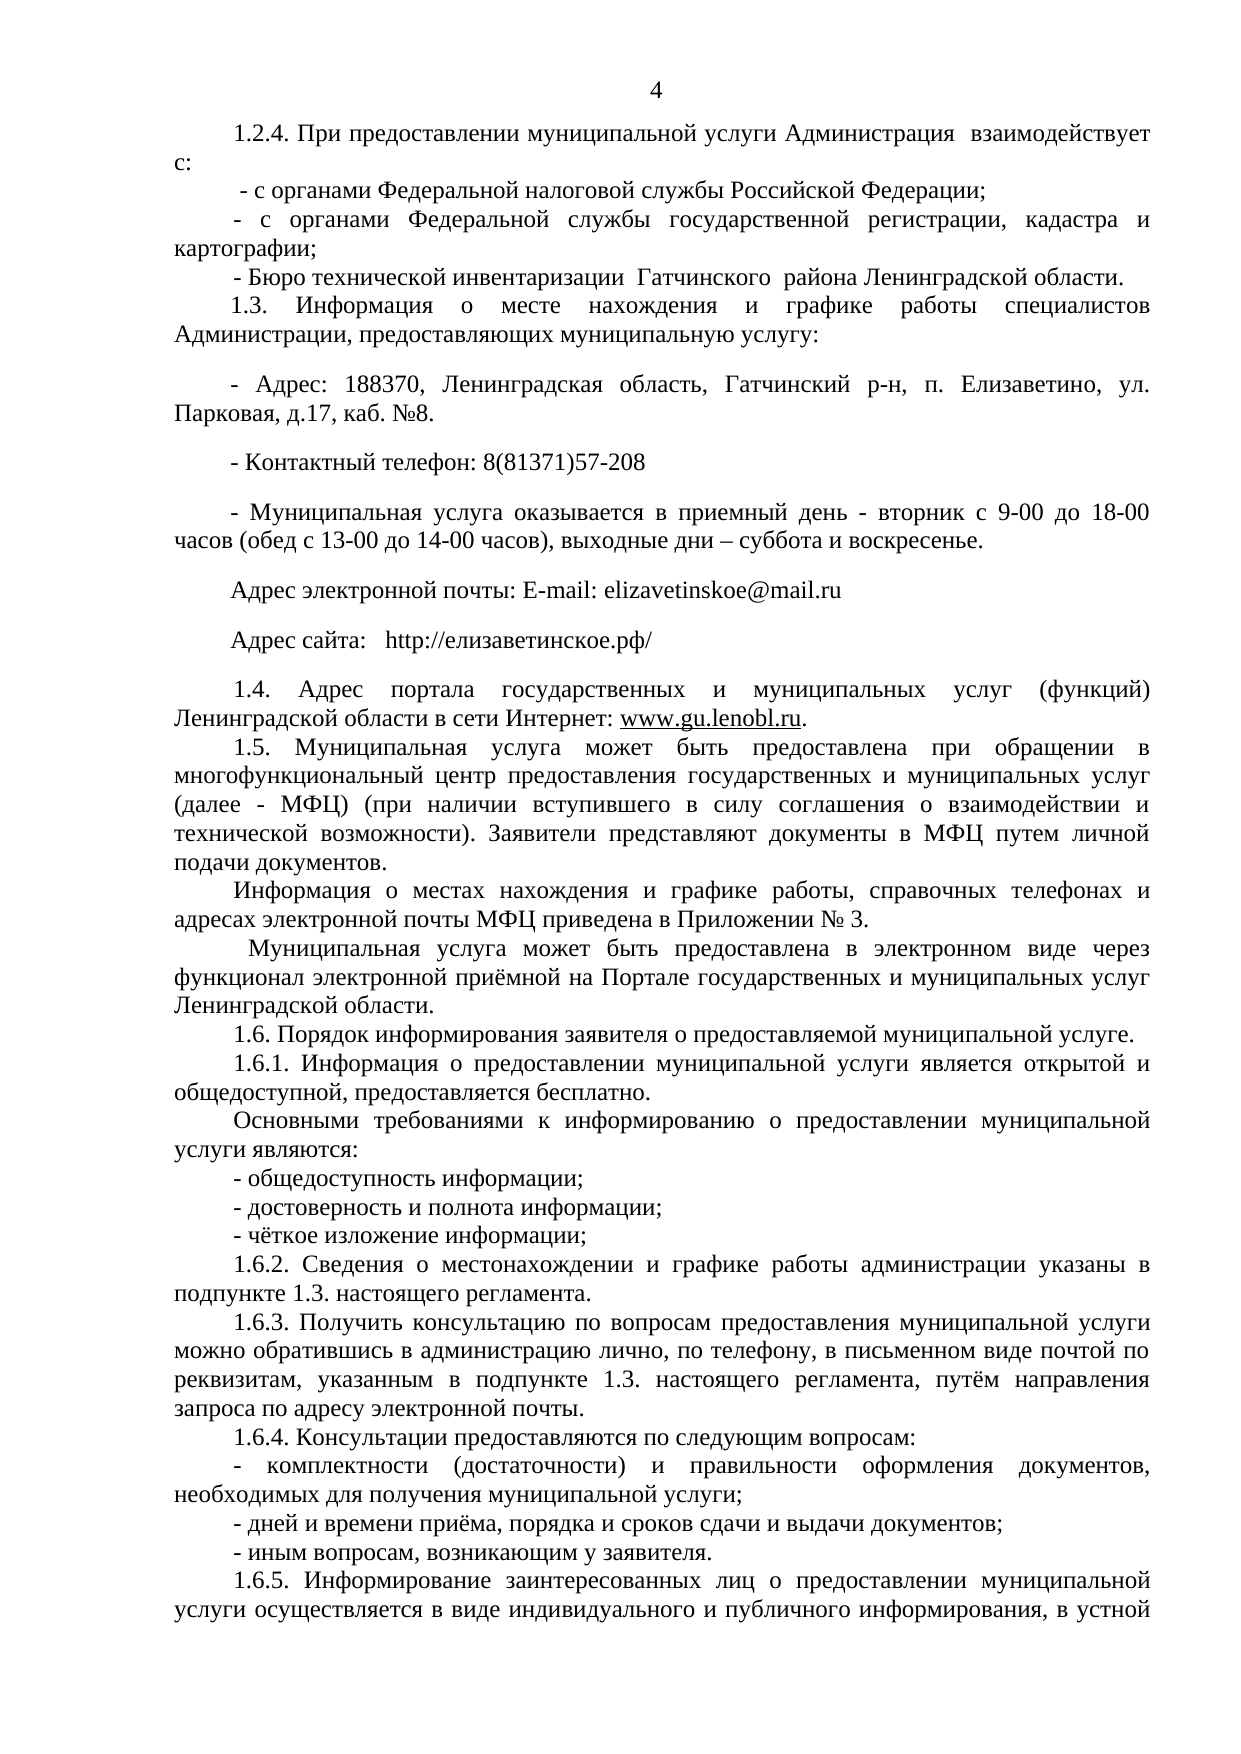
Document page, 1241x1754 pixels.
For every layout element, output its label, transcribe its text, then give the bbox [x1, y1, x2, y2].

text 1.4. Адрес портала государственных и муниципальных услуг (функций) Ленинградской области в сети Интернет: www.gu.lenobl.ru. [174, 674, 1151, 732]
text - чёткое изложение информации; [174, 1221, 1151, 1249]
text Информация о местах нахождения и графике работы, справочных телефонах и адресах электронной почты МФЦ приведена в Приложении № 3. [174, 876, 1151, 933]
text - дней и времени приёма, порядка и сроков сдачи и выдачи документов; [174, 1508, 1151, 1537]
text Адрес электронной почты: Е-mail: elizavetinskoe@mail.ru [174, 575, 1151, 604]
text - Контактный телефон: 8(81371)57-208 [174, 447, 1151, 476]
text 1.5. Муниципальная услуга может быть предоставлена при обращении в многофункциональный центр предоставления государственных и муниципальных услуг (далее - МФЦ) (при наличии вступившего в силу соглашения о взаимодействии и технической возможности). Заявители представляют документы в МФЦ путем личной подачи документов. [174, 732, 1151, 876]
text - с органами Федеральной налоговой службы Российской Федерации; [174, 176, 1151, 204]
text Основными требованиями к информированию о предоставлении муниципальной услуги являются: [174, 1106, 1151, 1163]
text 1.6.4. Консультации предоставляются по следующим вопросам: [174, 1422, 1151, 1451]
text - Адрес: 188370, Ленинградская область, Гатчинский р-н, п. Елизаветино, ул. Парковая, д.17, каб. №8. [174, 369, 1151, 426]
text 1.6.3. Получить консультацию по вопросам предоставления муниципальной услуги можно обратившись в администрацию лично, по телефону, в письменном виде почтой по реквизитам, указанным в подпункте 1.3. настоящего регламента, путём направления запроса по адресу электронной почты. [174, 1307, 1151, 1422]
text - с органами Федеральной службы государственной регистрации, кадастра и картографии; [174, 204, 1151, 262]
text - Муниципальная услуга оказывается в приемный день - вторник с 9-00 до 18-00 часов (обед с 13-00 до 14-00 часов), выходные дни – суббота и воскресенье. [174, 497, 1151, 554]
text - достоверность и полнота информации; [174, 1192, 1151, 1221]
text Муниципальная услуга может быть предоставлена в электронном виде через функционал электронной приёмной на Портале государственных и муниципальных услуг Ленинградской области. [174, 933, 1151, 1019]
text 1.2.4. При предоставлении муниципальной услуги Администрация взаимодействует с: [174, 118, 1151, 176]
text Адрес сайта: http://елизаветинское.рф/ [174, 625, 1151, 653]
text - иным вопросам, возникающим у заявителя. [174, 1537, 1151, 1566]
text 1.6. Порядок информирования заявителя о предоставляемой муниципальной услуге. [174, 1019, 1151, 1048]
text - общедоступность информации; [174, 1163, 1151, 1192]
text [174, 1566, 1151, 1623]
text 1.6.1. Информация о предоставлении муниципальной услуги является открытой и общедоступной, предоставляется бесплатно. [174, 1048, 1151, 1106]
text 1.6.2. Сведения о местонахождении и графике работы администрации указаны в подпункте 1.3. настоящего регламента. [174, 1249, 1151, 1307]
text 1.3. Информация о месте нахождения и графике работы специалистов Администрации, предоставляющих муниципальную услугу: [174, 291, 1151, 348]
text - Бюро технической инвентаризации Гатчинского района Ленинградской области. [174, 262, 1151, 291]
text - комплектности (достаточности) и правильности оформления документов, необходимых для получения муниципальной услуги; [174, 1451, 1151, 1508]
